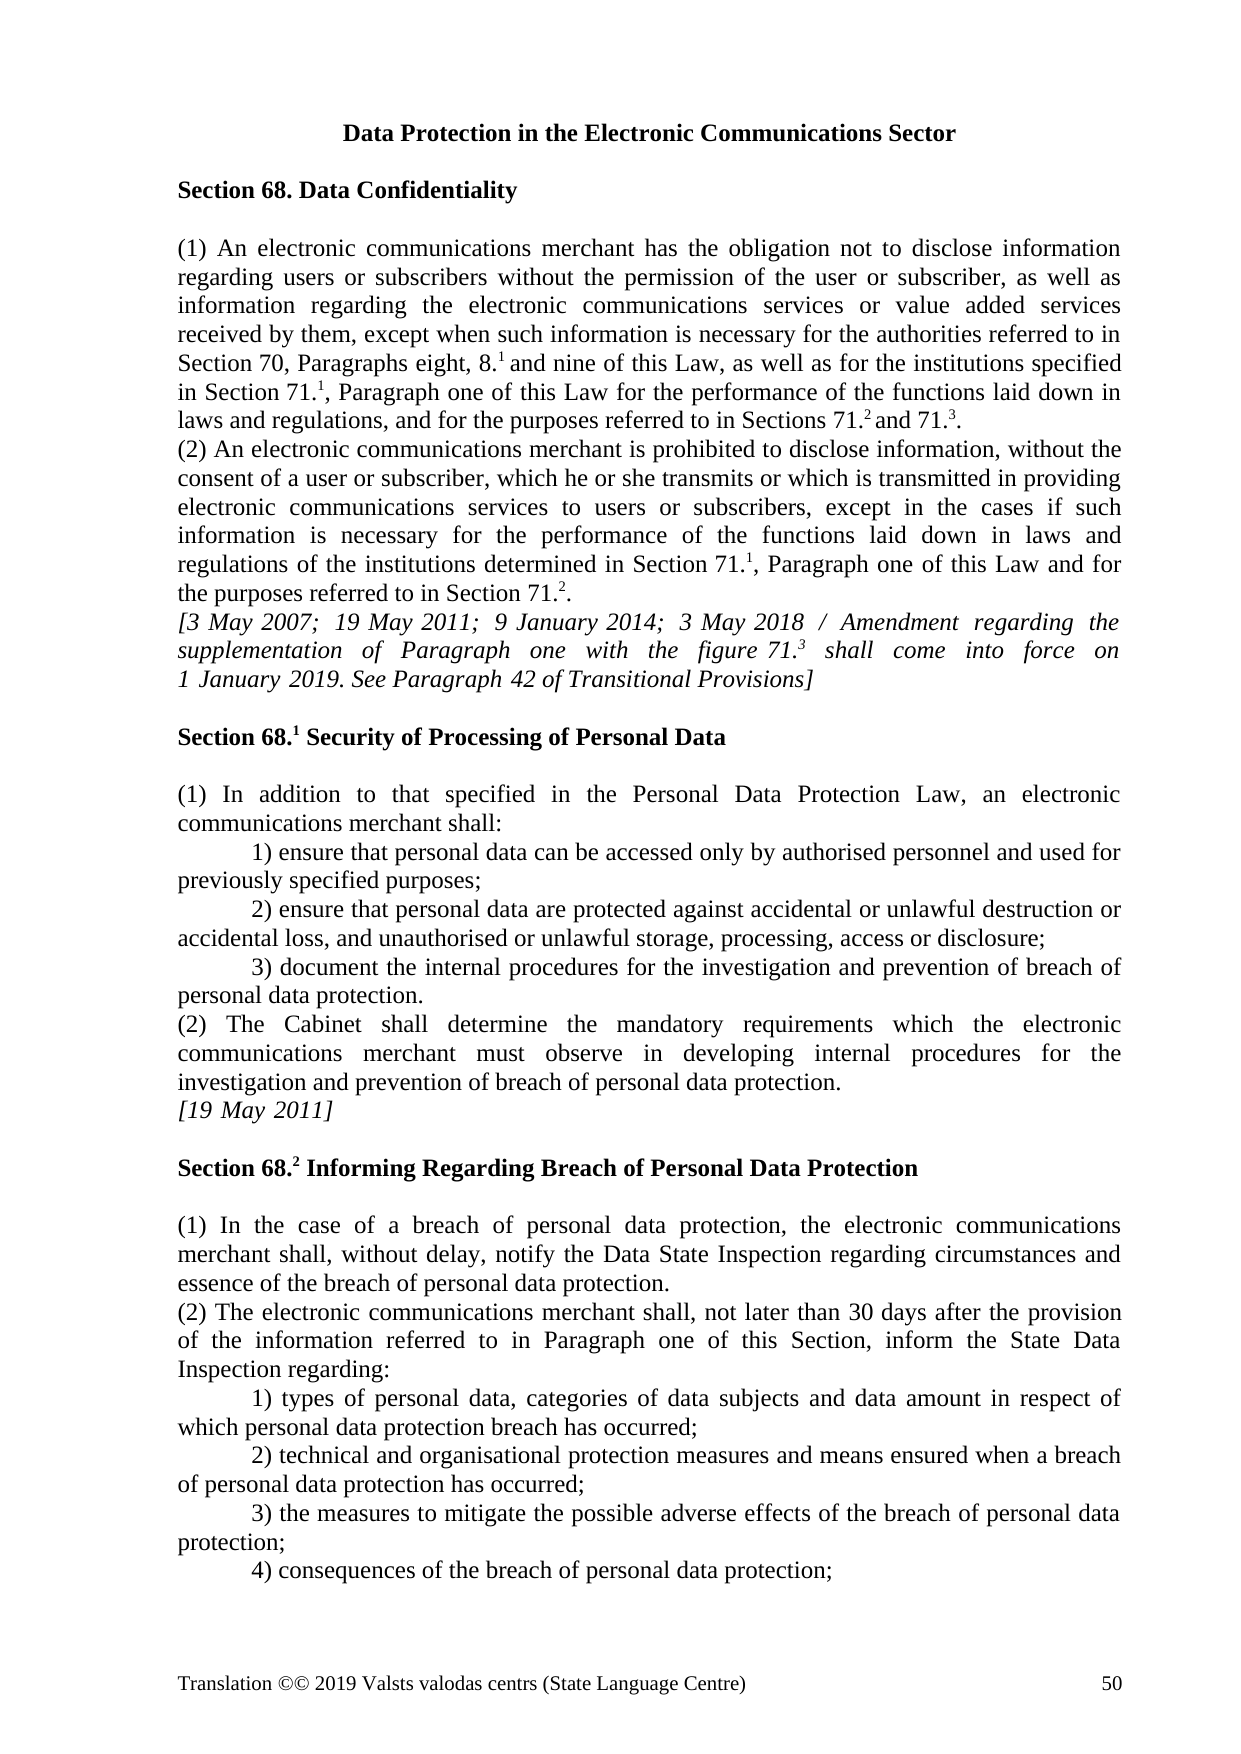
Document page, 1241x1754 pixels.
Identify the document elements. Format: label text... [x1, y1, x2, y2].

text Section 68.2 Informing Regarding Breach of Personal Data Protection [177, 1153, 1122, 1182]
text 1) types of personal data, categories of data subjects and data amount in respect of which personal data protection breach has occurred; [177, 1383, 1122, 1441]
text 2) ensure that personal data are protected against accidental or unlawful destruction or accidental loss, and unauthorised or unlawful storage, processing, access or disclosure; [177, 894, 1122, 952]
text Data Protection in the Electronic Communications Sector [177, 118, 1122, 147]
text [3 May 2007; 19 May 2011; 9 January 2014; 3 May 2018 / Amendment regarding the supplementation of Paragraph one with the figure 71.3 shall come into force on 1 January 2019. See Paragraph 42 of Transitional Provisions] [177, 607, 1122, 693]
text Section 68.1 Security of Processing of Personal Data [177, 722, 1122, 751]
text (2) The electronic communications merchant shall, not later than 30 days after the provision of the information referred to in Paragraph one of this Section, inform the State Data Inspection regarding: [177, 1297, 1122, 1383]
text 3) document the internal procedures for the investigation and prevention of breach of personal data protection. [177, 952, 1122, 1009]
text [19 May 2011] [177, 1096, 1122, 1124]
text (2) The Cabinet shall determine the mandatory requirements which the electronic communications merchant must observe in developing internal procedures for the investigation and prevention of breach of personal data protection. [177, 1009, 1122, 1096]
text 4) consequences of the breach of personal data protection; [177, 1556, 1122, 1584]
text 1) ensure that personal data can be accessed only by authorised personnel and used for previously specified purposes; [177, 837, 1122, 894]
text (1) In the case of a breach of personal data protection, the electronic communications merchant shall, without delay, notify the Data State Inspection regarding circumstances and essence of the breach of personal data protection. [177, 1211, 1122, 1297]
text (2) An electronic communications merchant is prohibited to disclose information, without the consent of a user or subscriber, which he or she transmits or which is transmitted in providing electronic communications services to users or subscribers, except in the cases if such information is necessary for the performance of the functions laid down in laws and regulations of the institutions determined in Section 71.1, Paragraph one of this Law and for the purposes referred to in Section 71.2. [177, 434, 1122, 607]
text (1) An electronic communications merchant has the obligation not to disclose information regarding users or subscribers without the permission of the user or subscriber, as well as information regarding the electronic communications services or value added services received by them, except when such information is necessary for the authorities referred to in Section 70, Paragraphs eight, 8.1 and nine of this Law, as well as for the institutions specified in Section 71.1, Paragraph one of this Law for the performance of the functions laid down in laws and regulations, and for the purposes referred to in Sections 71.2 and 71.3. [177, 233, 1122, 434]
text Section 68. Data Confidentiality [177, 176, 1122, 204]
text 3) the measures to mitigate the possible adverse effects of the breach of personal data protection; [177, 1498, 1122, 1556]
text 2) technical and organisational protection measures and means ensured when a breach of personal data protection has occurred; [177, 1441, 1122, 1498]
text (1) In addition to that specified in the Personal Data Protection Law, an electronic communications merchant shall: [177, 779, 1122, 837]
